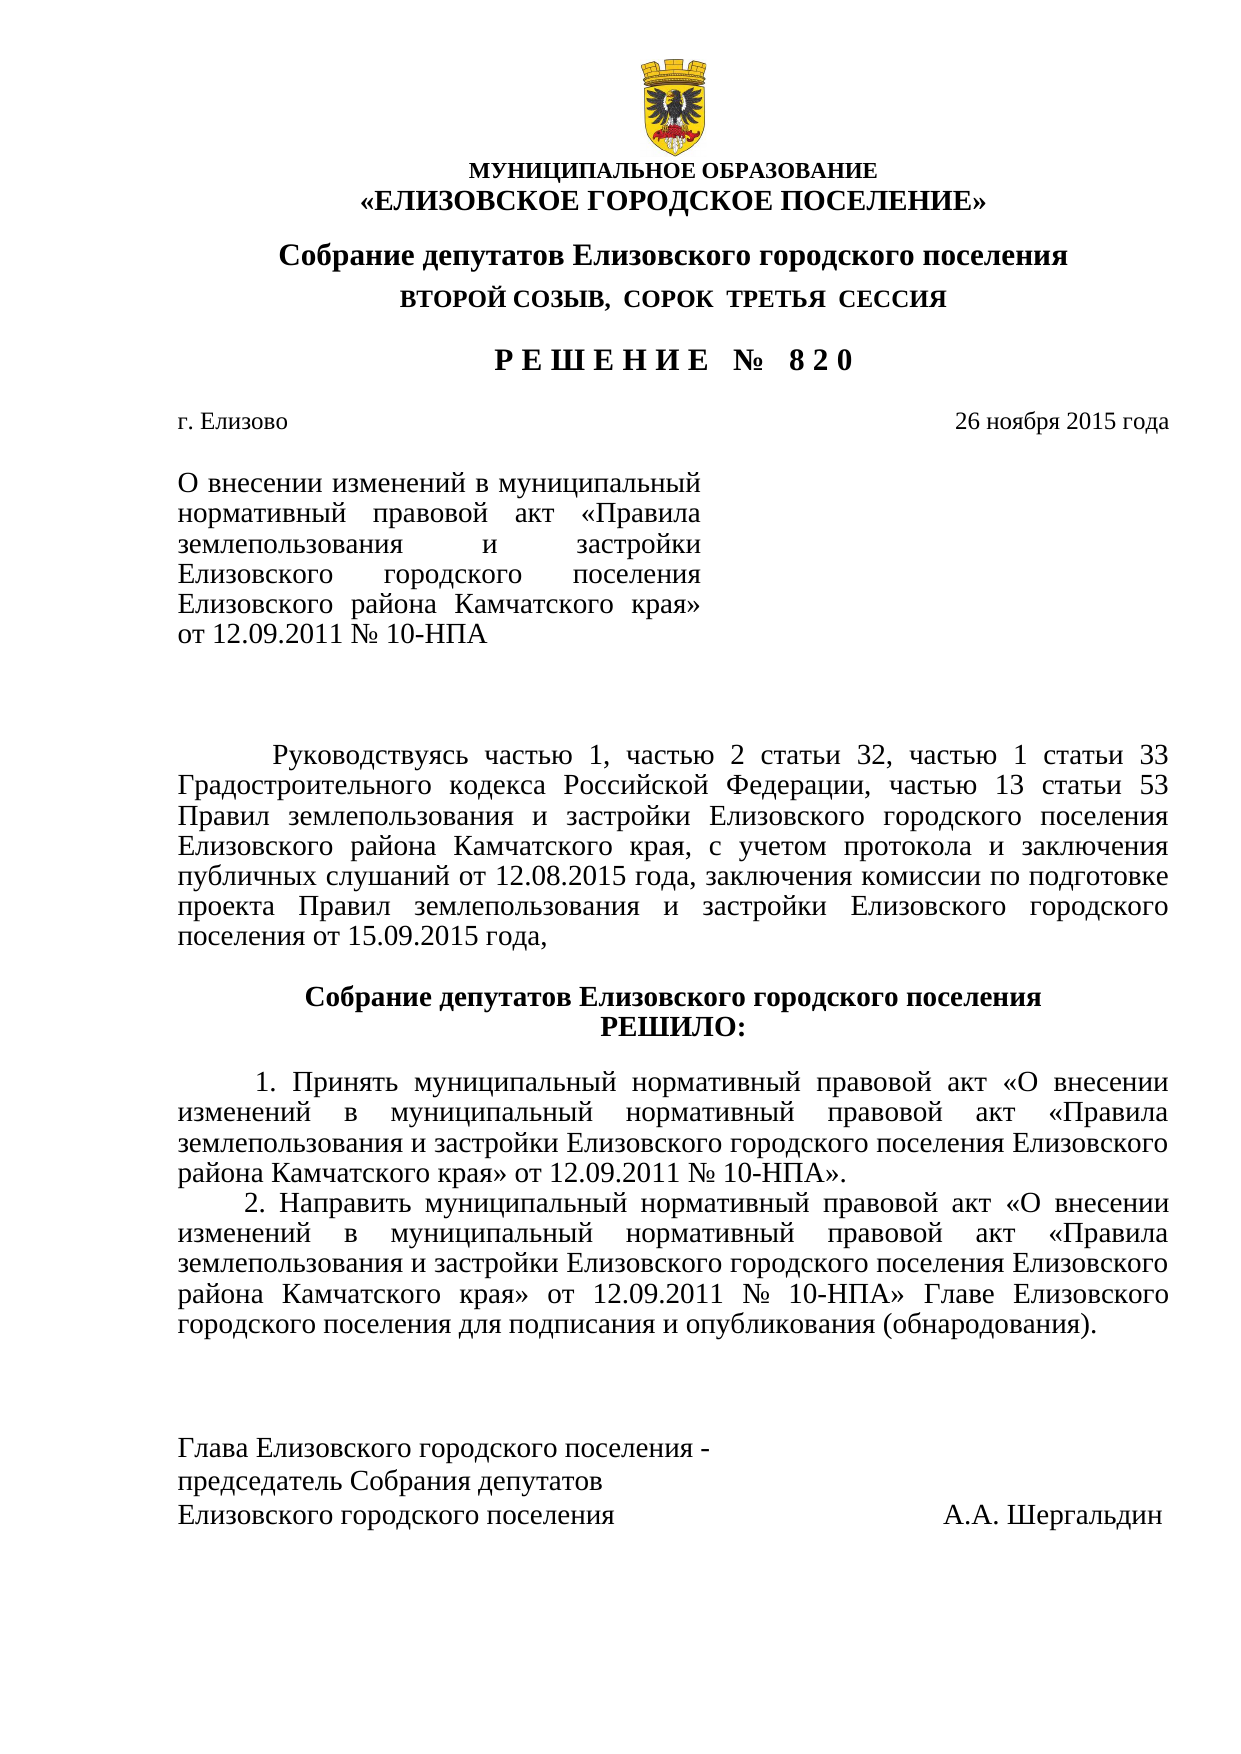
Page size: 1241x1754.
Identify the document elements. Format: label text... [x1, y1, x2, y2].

subtitle Собрание депутатов Елизовского городского поселения [177, 982, 1169, 1012]
text 2. Направить муниципальный нормативный правовой акт «О внесении изменений в муниципальный нормативный правовой акт «Правила землепользования и застройки Елизовского городского поселения Елизовского района Камчатского края» от 12.09.2011 № 10-НПА» Главе Елизовского городского поселения для подписания и опубликования (обнародования). [177, 1188, 1169, 1339]
text 1. Принять муниципальный нормативный правовой акт «О внесении изменений в муниципальный нормативный правовой акт «Правила землепользования и застройки Елизовского городского поселения Елизовского района Камчатского края» от 12.09.2011 № 10-НПА». [177, 1067, 1169, 1188]
text Собрание депутатов Елизовского городского поселения [177, 236, 1169, 272]
text РЕШИЛО: [177, 1012, 1169, 1042]
text Елизовского городского поселения А.А. Шергальдин [177, 1497, 1169, 1531]
text Руководствуясь частью 1, частью 2 статьи 32, частью 1 статьи 33 Градостроительного кодекса Российской Федерации, частью 13 статьи 53 Правил землепользования и застройки Елизовского городского поселения Елизовского района Камчатского края, с учетом протокола и заключения публичных слушаний от 12.08.2015 года, заключения комиссии по подготовке проекта Правил землепользования и застройки Елизовского городского поселения от 15.09.2015 года, [177, 740, 1169, 952]
text МУНИЦИПАЛЬНОЕ ОБРАЗОВАНИЕ [177, 157, 1169, 183]
text О внесении изменений в муниципальный нормативный правовой акт «Правила землепользования и застройки Елизовского городского поселения Елизовского района Камчатского края» от 12.09.2011 № 10-НПА [177, 468, 701, 650]
subtitle Глава Елизовского городского поселения - [177, 1430, 1169, 1463]
text РЕШЕНИЕ № 820 [177, 341, 1169, 377]
picture [640, 59, 707, 157]
subtitle председатель Собрания депутатов [177, 1463, 1169, 1497]
text «ЕЛИЗОВСКОЕ ГОРОДСКОЕ ПОСЕЛЕНИЕ» [177, 183, 1169, 217]
text ВТОРОЙ СОЗЫВ, СОРОК ТРЕТЬЯ СЕССИЯ [177, 284, 1169, 312]
text г. Елизово 26 ноября 2015 года [177, 406, 1169, 435]
